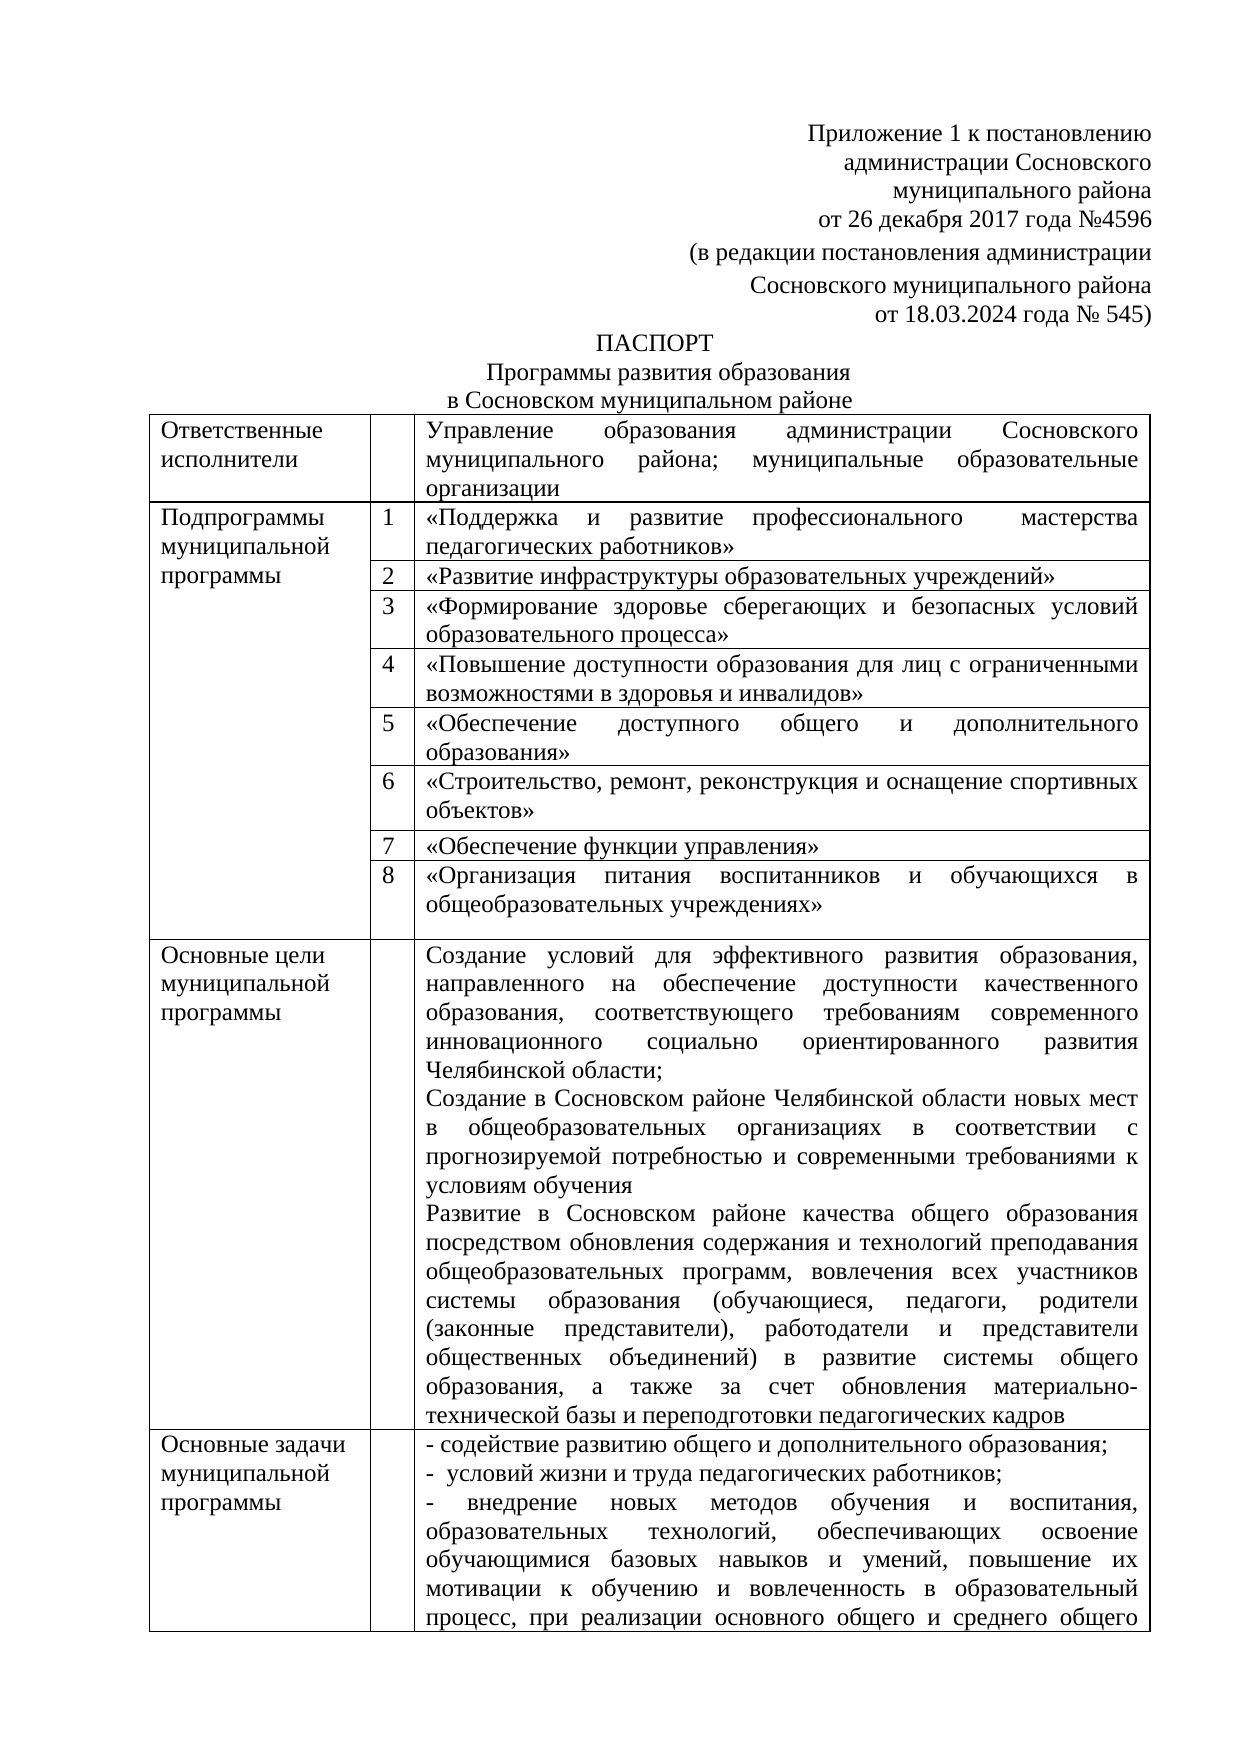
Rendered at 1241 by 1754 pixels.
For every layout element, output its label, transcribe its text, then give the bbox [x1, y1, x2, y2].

table_cell [371, 1430, 414, 1631]
table_cell 6 [371, 766, 414, 830]
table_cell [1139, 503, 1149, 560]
text от 26 декабря 2017 года №4596 [148, 204, 1152, 233]
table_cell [150, 1430, 370, 1631]
table_cell [371, 940, 414, 1428]
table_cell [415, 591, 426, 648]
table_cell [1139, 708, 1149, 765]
text от 18.03.2024 года № 545) [148, 299, 1152, 328]
table_cell «Организация питания воспитанников и обучающихся в общеобразовательных учреждениях» [415, 861, 1149, 939]
text Приложение 1 к постановлению [148, 118, 1152, 147]
text в Сосновском муниципальном районе [148, 385, 1152, 414]
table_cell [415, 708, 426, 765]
table_cell 3 [371, 591, 414, 648]
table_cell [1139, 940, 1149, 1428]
table_cell Подпрограммы муниципальной программы [150, 503, 370, 939]
table_header Ответственные исполнители [150, 415, 370, 501]
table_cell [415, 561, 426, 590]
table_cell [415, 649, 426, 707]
table_cell 1 [371, 503, 414, 560]
table_cell 8 [371, 861, 414, 939]
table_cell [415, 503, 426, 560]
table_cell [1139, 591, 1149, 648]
table_header [371, 415, 414, 501]
table_cell 4 [371, 649, 414, 707]
text Сосновского муниципального района [148, 270, 1152, 299]
table_cell 5 [371, 708, 414, 765]
text Программы развития образования [148, 357, 1107, 385]
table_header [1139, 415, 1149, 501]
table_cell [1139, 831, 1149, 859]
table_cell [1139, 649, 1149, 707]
text паспорт [133, 328, 1107, 357]
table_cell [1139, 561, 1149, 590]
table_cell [415, 1430, 1149, 1631]
text администрации Сосновского [148, 147, 1152, 176]
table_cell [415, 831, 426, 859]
text муниципального района [148, 176, 1152, 204]
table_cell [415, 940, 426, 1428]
text (в редакции постановления администрации [148, 237, 1152, 266]
table_cell Основные цели муниципальной программы [150, 940, 370, 1428]
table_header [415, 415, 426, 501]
table_cell «Строительство, ремонт, реконструкция и оснащение спортивных объектов» [415, 766, 1149, 830]
